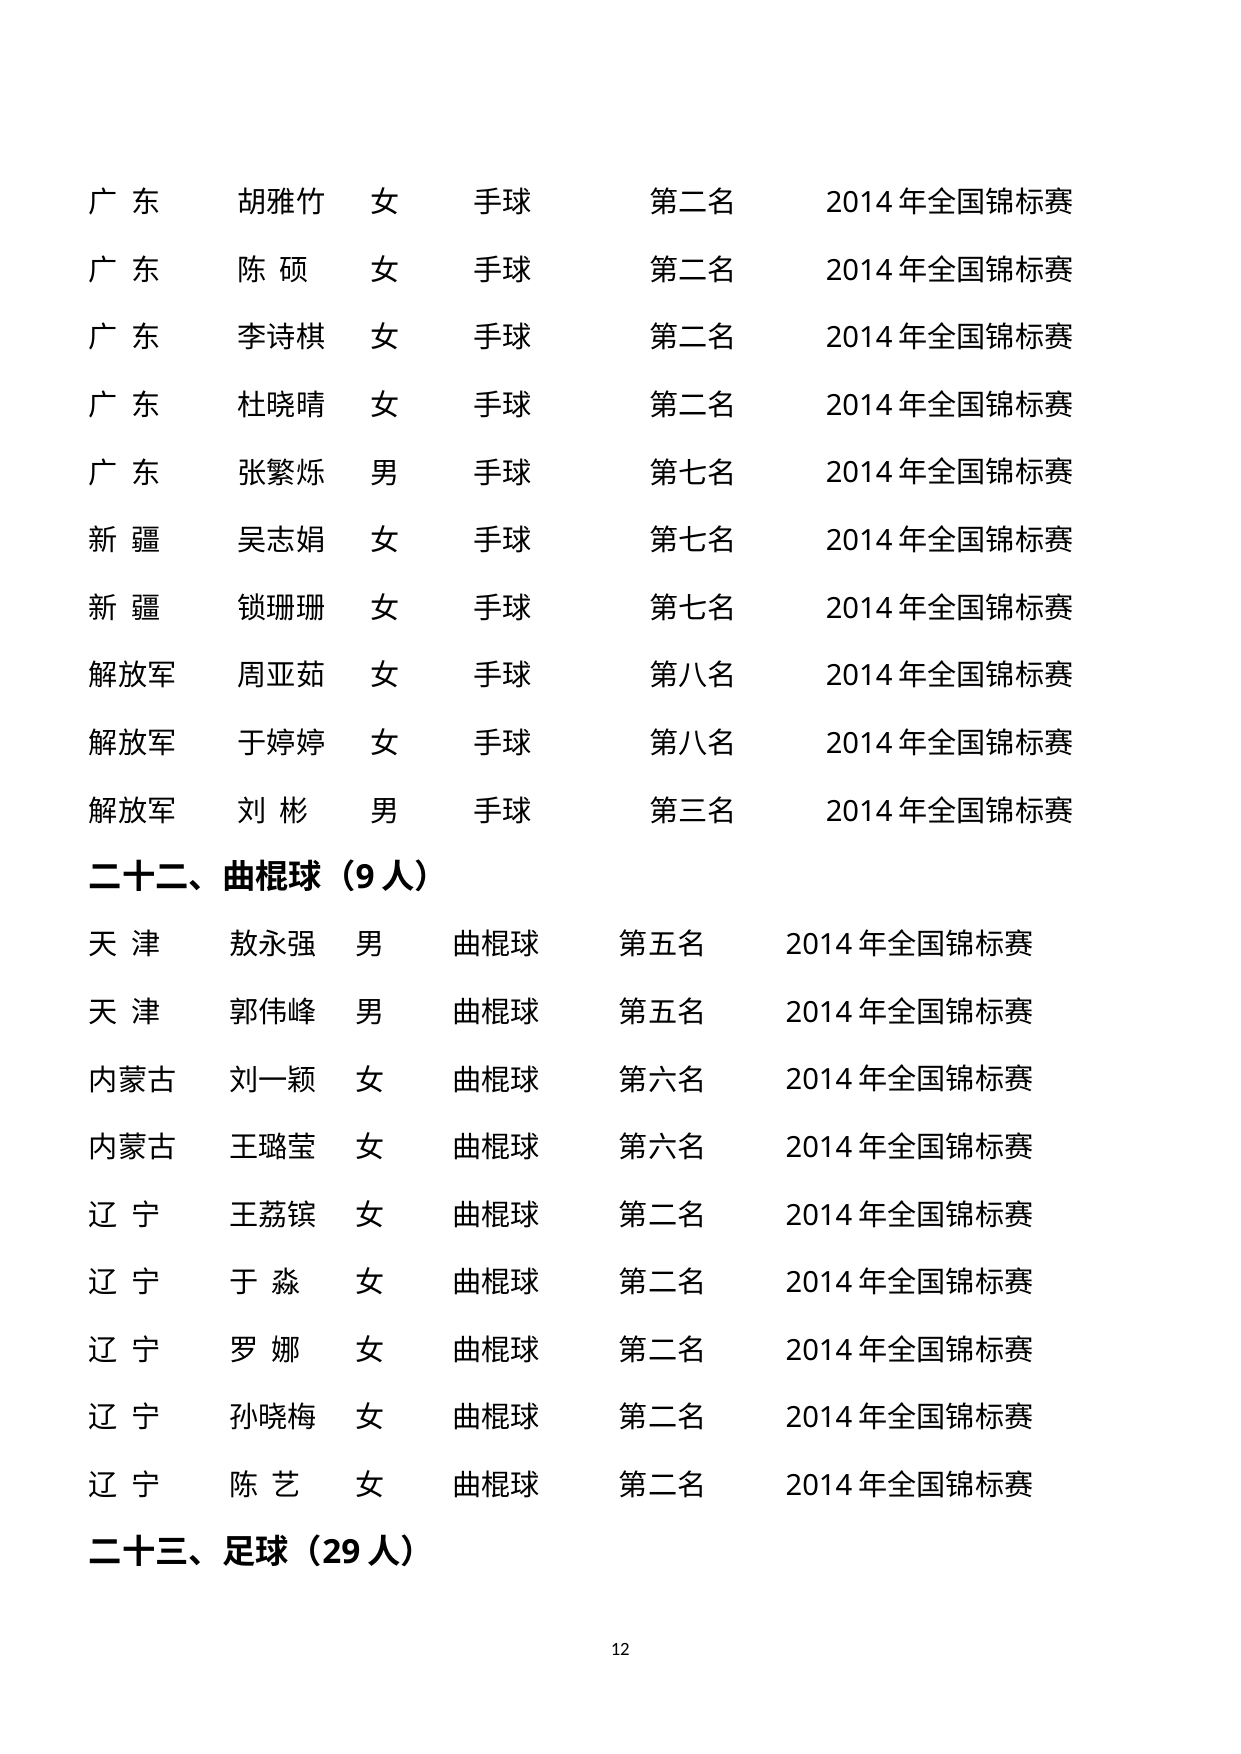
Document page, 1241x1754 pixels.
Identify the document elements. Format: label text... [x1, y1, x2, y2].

table_cell 曲棍球 [450, 1381, 617, 1448]
text 二十二、曲棍球（9人） [89, 841, 1152, 907]
table_cell 手球 [472, 368, 648, 436]
table_cell 手球 [472, 706, 648, 774]
table_cell 曲棍球 [450, 1245, 617, 1313]
table_cell 于婷婷 [236, 706, 368, 774]
table_header 敖永强 [228, 908, 353, 975]
table_cell 杜晓晴 [236, 368, 368, 436]
table_cell 女 [369, 233, 472, 301]
table_cell 于 淼 [228, 1245, 353, 1313]
table_header 第五名 [617, 908, 784, 975]
table_cell 曲棍球 [450, 1110, 617, 1178]
table_cell 新 疆 [87, 503, 236, 571]
table_cell 第八名 [648, 639, 824, 706]
table_cell 内蒙古 [87, 1043, 228, 1110]
table_cell 李诗棋 [236, 301, 368, 368]
table_header 2014年全国锦标赛 [784, 908, 1150, 975]
table_cell 女 [353, 1110, 450, 1178]
table_cell 2014年全国锦标赛 [824, 301, 1118, 368]
table_cell 第二名 [648, 165, 824, 233]
table_cell 第二名 [648, 301, 824, 368]
table_cell 手球 [472, 571, 648, 638]
table_cell 2014年全国锦标赛 [824, 571, 1118, 638]
text 二十三、足球（29人） [89, 1516, 1152, 1582]
table_cell 2014年全国锦标赛 [784, 1178, 1150, 1245]
table_cell 第二名 [617, 1381, 784, 1448]
table_cell 2014年全国锦标赛 [784, 1043, 1150, 1110]
table_cell 锁珊珊 [236, 571, 368, 638]
table_cell 广 东 [87, 165, 236, 233]
table_cell 陈 硕 [236, 233, 368, 301]
table_cell 男 [369, 774, 472, 841]
table_cell 广 东 [87, 436, 236, 503]
table_cell 广 东 [87, 301, 236, 368]
table_cell 第五名 [617, 975, 784, 1043]
table_cell 女 [353, 1178, 450, 1245]
table_header 天 津 [87, 908, 228, 975]
table_cell 女 [353, 1313, 450, 1381]
table_cell 女 [369, 301, 472, 368]
table_cell 刘 彬 [236, 774, 368, 841]
table_cell 女 [369, 706, 472, 774]
table_header 曲棍球 [450, 908, 617, 975]
table_cell 手球 [472, 233, 648, 301]
table_cell 辽 宁 [87, 1448, 228, 1516]
table_cell 王荔镔 [228, 1178, 353, 1245]
table_cell 曲棍球 [450, 975, 617, 1043]
table_cell 第二名 [617, 1448, 784, 1516]
table_cell 广 东 [87, 368, 236, 436]
table_cell 胡雅竹 [236, 165, 368, 233]
table_cell 手球 [472, 436, 648, 503]
table_cell 第二名 [617, 1178, 784, 1245]
table_cell 第七名 [648, 503, 824, 571]
table_cell 女 [369, 368, 472, 436]
table_cell 2014年全国锦标赛 [784, 1245, 1150, 1313]
table_cell 2014年全国锦标赛 [824, 639, 1118, 706]
table_cell 第七名 [648, 571, 824, 638]
table_cell 曲棍球 [450, 1043, 617, 1110]
table_cell 第七名 [648, 436, 824, 503]
table_cell 2014年全国锦标赛 [824, 233, 1118, 301]
table_cell 男 [369, 436, 472, 503]
table_cell 曲棍球 [450, 1448, 617, 1516]
table_cell 孙晓梅 [228, 1381, 353, 1448]
table_cell 第六名 [617, 1043, 784, 1110]
table_cell 罗 娜 [228, 1313, 353, 1381]
table_cell 第六名 [617, 1110, 784, 1178]
table_cell 刘一颖 [228, 1043, 353, 1110]
table_cell 手球 [472, 503, 648, 571]
table_cell 曲棍球 [450, 1178, 617, 1245]
table_cell 辽 宁 [87, 1178, 228, 1245]
table_cell 新 疆 [87, 571, 236, 638]
table_cell 郭伟峰 [228, 975, 353, 1043]
table_cell 2014年全国锦标赛 [824, 503, 1118, 571]
table_cell 2014年全国锦标赛 [824, 774, 1118, 841]
table_cell 第二名 [617, 1313, 784, 1381]
table_cell 女 [353, 1448, 450, 1516]
table_cell 手球 [472, 301, 648, 368]
table_cell 内蒙古 [87, 1110, 228, 1178]
table_cell 第二名 [648, 368, 824, 436]
table_cell 女 [369, 503, 472, 571]
table_cell 第八名 [648, 706, 824, 774]
table_cell 辽 宁 [87, 1245, 228, 1313]
table_cell 解放军 [87, 706, 236, 774]
table_cell 周亚茹 [236, 639, 368, 706]
table_cell 王璐莹 [228, 1110, 353, 1178]
table_cell 2014年全国锦标赛 [824, 436, 1118, 503]
table_cell 女 [369, 571, 472, 638]
table_cell 2014年全国锦标赛 [784, 1313, 1150, 1381]
table_cell 陈 艺 [228, 1448, 353, 1516]
table_cell 第三名 [648, 774, 824, 841]
table_cell 手球 [472, 774, 648, 841]
table_cell 女 [353, 1043, 450, 1110]
table_cell 女 [369, 165, 472, 233]
table_cell 广 东 [87, 233, 236, 301]
table_cell 2014年全国锦标赛 [784, 1448, 1150, 1516]
table_cell 女 [353, 1381, 450, 1448]
table_cell 女 [353, 1245, 450, 1313]
table_cell 男 [353, 975, 450, 1043]
table_cell 辽 宁 [87, 1381, 228, 1448]
table_cell 吴志娟 [236, 503, 368, 571]
table_cell 曲棍球 [450, 1313, 617, 1381]
table_cell 手球 [472, 165, 648, 233]
table_cell 2014年全国锦标赛 [784, 1381, 1150, 1448]
table_cell 第二名 [648, 233, 824, 301]
table_cell 张繁烁 [236, 436, 368, 503]
table_cell 2014年全国锦标赛 [824, 706, 1118, 774]
table_cell 2014年全国锦标赛 [784, 1110, 1150, 1178]
table_cell 女 [369, 639, 472, 706]
table_cell 解放军 [87, 774, 236, 841]
table_cell 解放军 [87, 639, 236, 706]
table_cell 2014年全国锦标赛 [824, 165, 1118, 233]
table_header 男 [353, 908, 450, 975]
table_cell 2014年全国锦标赛 [784, 975, 1150, 1043]
table_cell 天 津 [87, 975, 228, 1043]
table_cell 辽 宁 [87, 1313, 228, 1381]
table_cell 手球 [472, 639, 648, 706]
table_cell 2014年全国锦标赛 [824, 368, 1118, 436]
table_cell 第二名 [617, 1245, 784, 1313]
